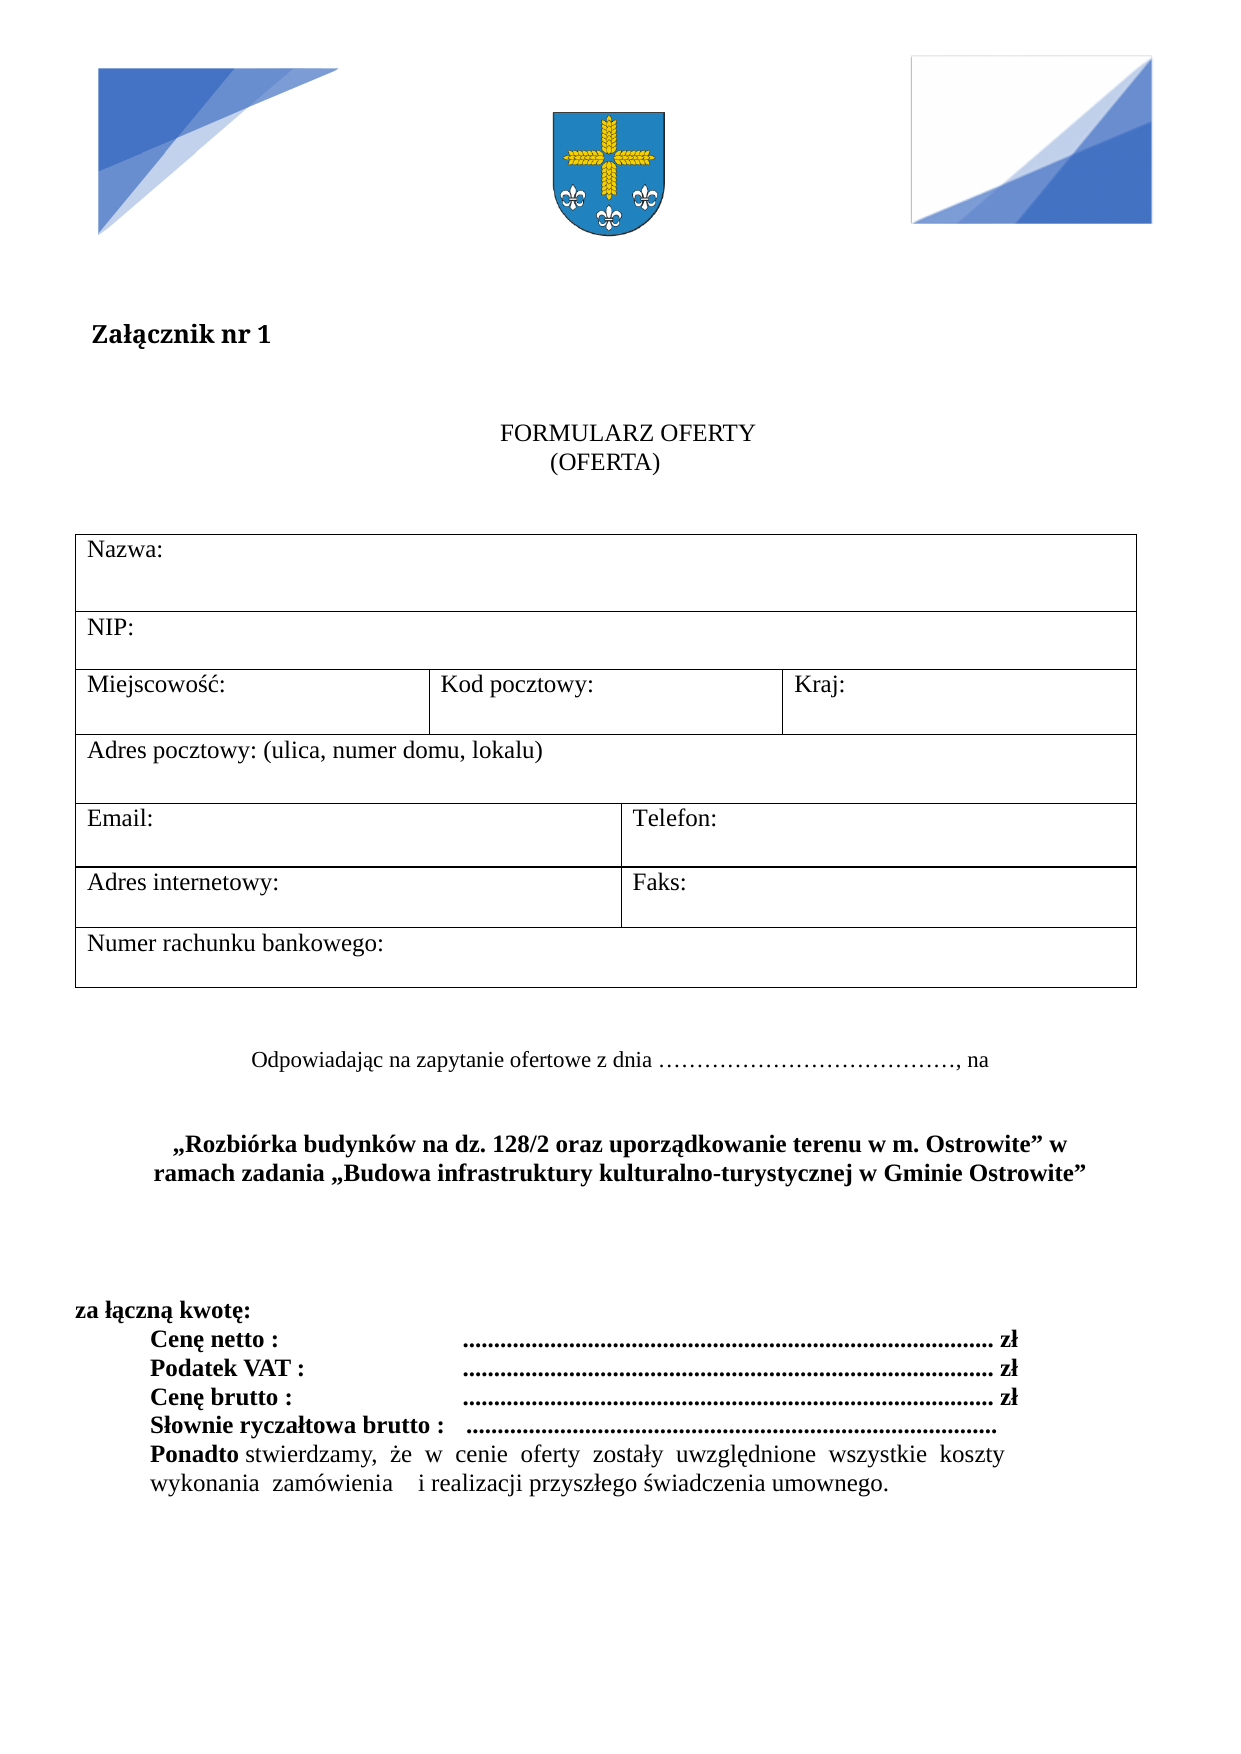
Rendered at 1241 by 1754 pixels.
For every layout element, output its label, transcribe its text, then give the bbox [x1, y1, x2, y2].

table_cell Załącznik nr 1 [91, 146, 1149, 418]
table_cell Miejscowość: [76, 670, 429, 734]
text (OFERTA) [150, 447, 1090, 476]
text Ponadto stwierdzamy, że w cenie oferty zostały uwzględnione wszystkie koszty wykonania zamówienia i realizacji przyszłego świadczenia umownego. [150, 1439, 1090, 1497]
table_cell Kraj: [783, 670, 1136, 734]
text za łączną kwotę: [75, 1296, 1090, 1324]
table_cell Telefon: [622, 804, 1136, 866]
table_cell Numer rachunku bankowego: [76, 928, 1136, 987]
text „Rozbiórka budynków na dz. 128/2 oraz uporządkowanie terenu w m. Ostrowite” w ramach zadania „Budowa infrastruktury kulturalno-turystycznej w Gminie Ostrowite” [150, 1129, 1090, 1186]
table_header Nazwa: [76, 535, 1136, 611]
table_cell NIP: [76, 612, 1136, 668]
text Odpowiadając na zapytanie ofertowe z dnia …………………………………, na [75, 1046, 1165, 1072]
table_cell Adres internetowy: [76, 868, 621, 927]
text Cenę brutto : ..................................................................................... zł [150, 1382, 1090, 1411]
picture [98, 68, 340, 112]
text Cenę netto : ..................................................................................... zł [150, 1324, 1090, 1353]
table_cell Email: [76, 804, 621, 866]
text Słownie ryczałtowa brutto : ..................................................................................... [150, 1411, 1090, 1439]
table_cell Faks: [622, 868, 1136, 927]
text FORMULARZ OFERTY [150, 418, 1090, 447]
table_header [91, 112, 1149, 146]
table_cell Kod pocztowy: [430, 670, 782, 734]
table_cell Adres pocztowy: (ulica, numer domu, lokalu) [76, 735, 1136, 802]
text Podatek VAT : ..................................................................................... zł [150, 1353, 1090, 1382]
picture [909, 55, 1188, 223]
